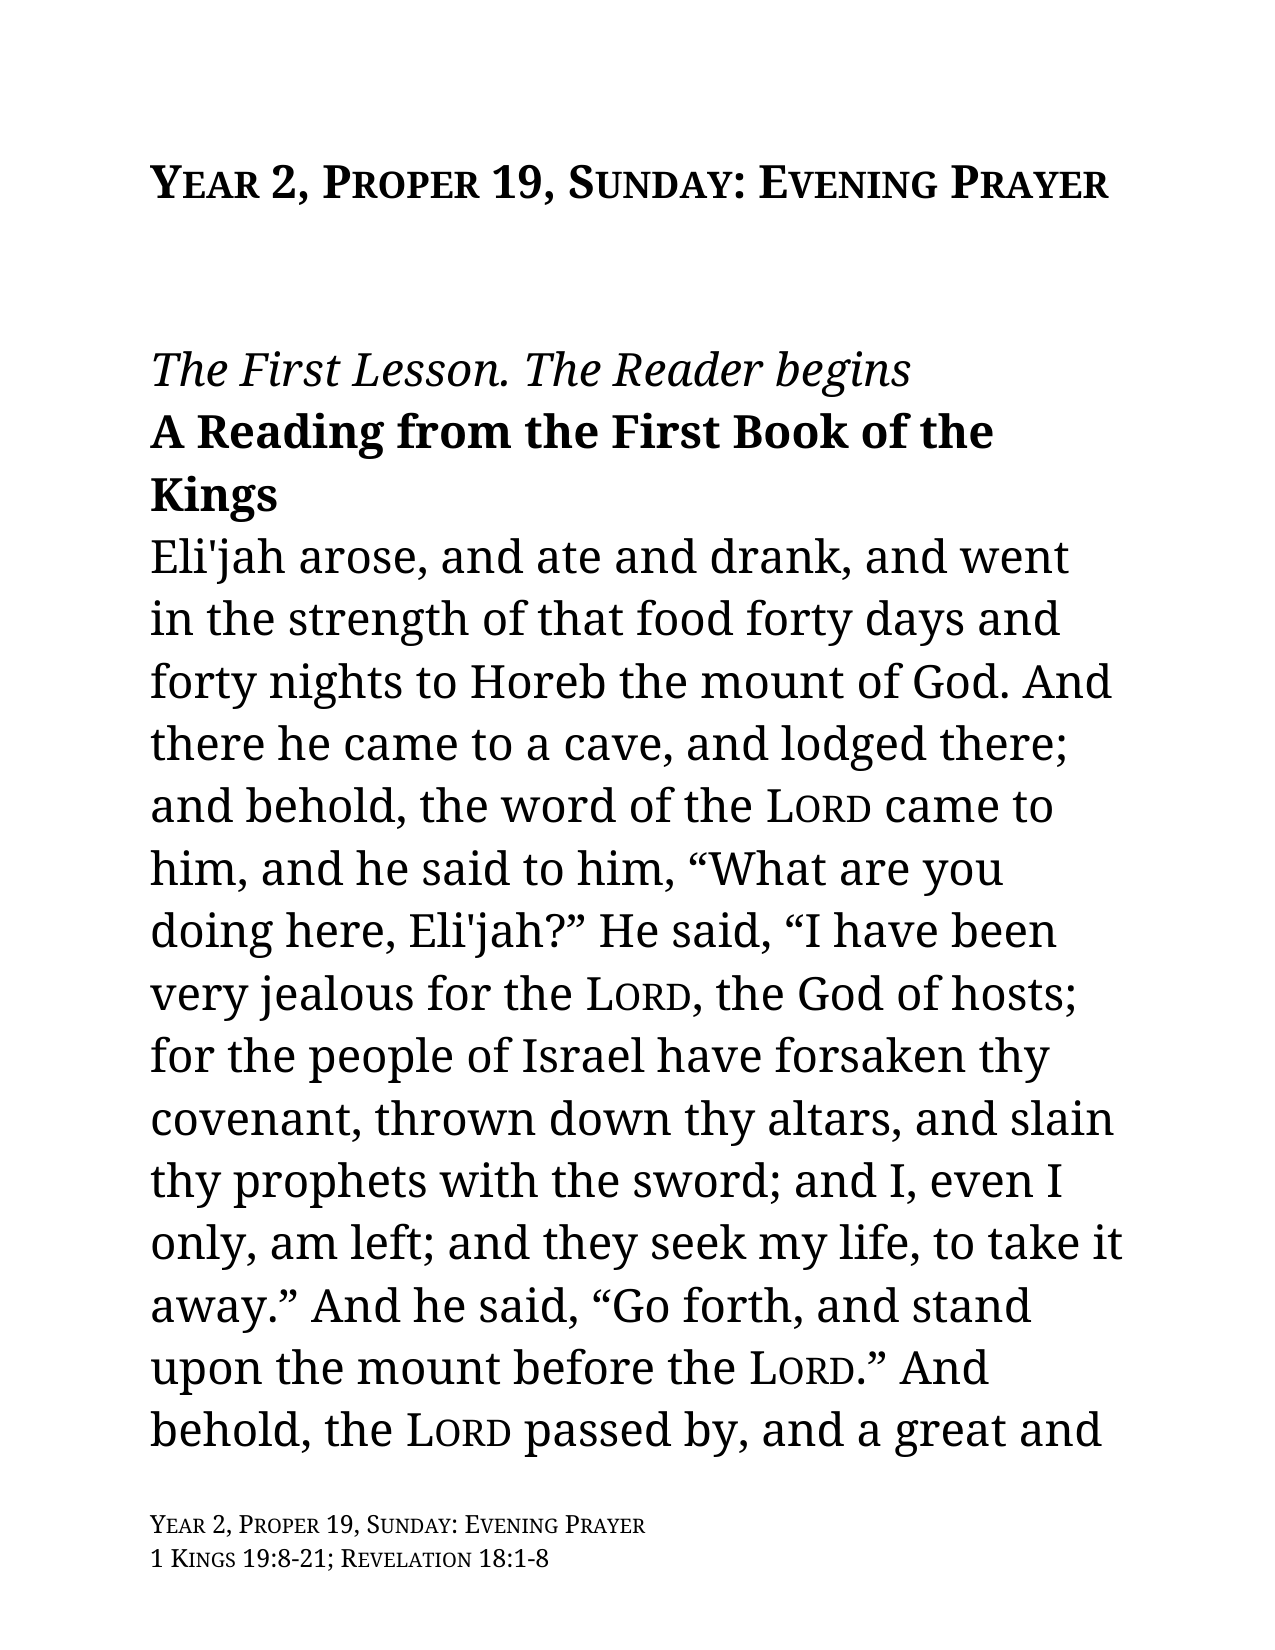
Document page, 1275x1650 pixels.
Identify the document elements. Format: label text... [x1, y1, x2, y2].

text The First Lesson. The Reader begins [150, 337, 1125, 399]
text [150, 524, 1125, 1460]
text Year 2, Proper 19, Sunday: Evening Prayer [150, 150, 1125, 212]
subtitle A from the First Book of the Kings [150, 399, 1125, 524]
